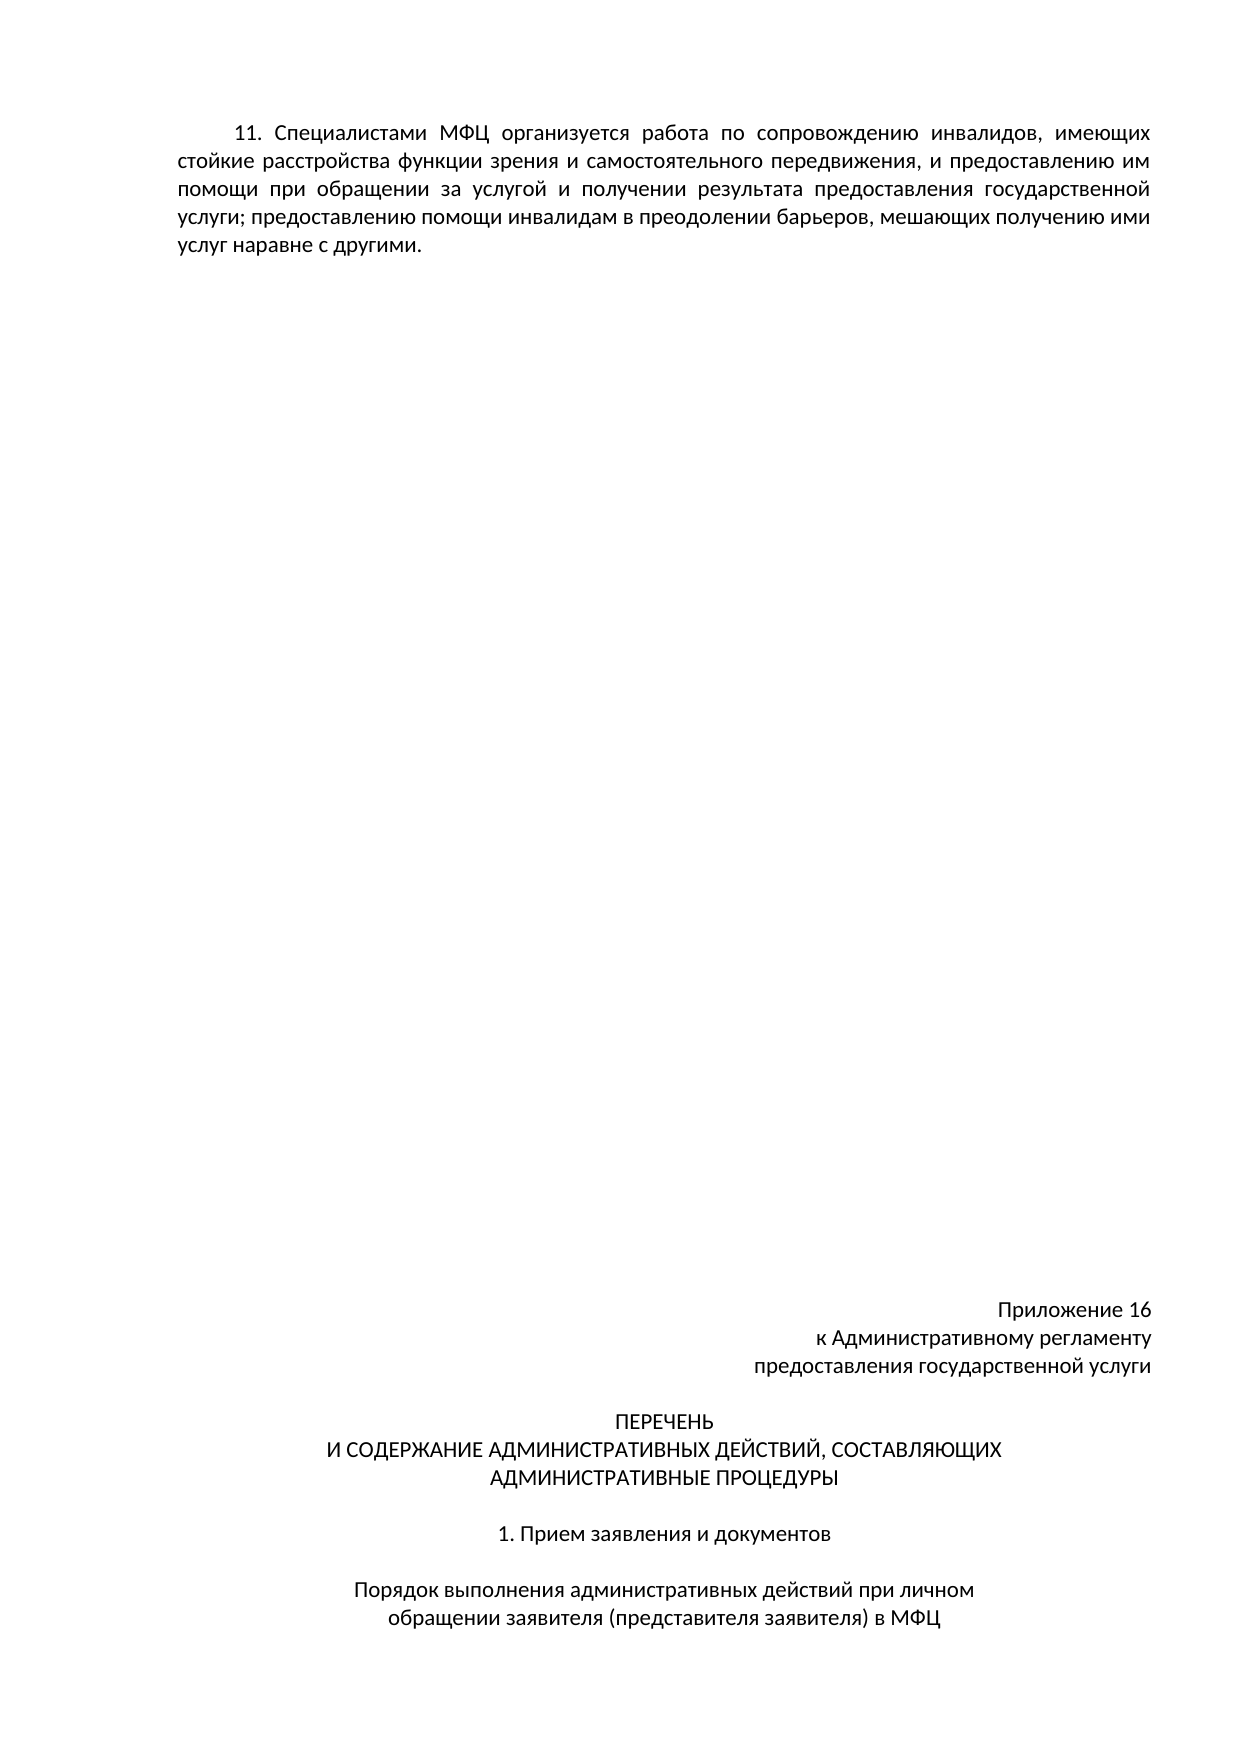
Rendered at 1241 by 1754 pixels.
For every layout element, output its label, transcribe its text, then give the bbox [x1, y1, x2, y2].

text к Административному регламенту [177, 1323, 1152, 1351]
text предоставления государственной услуги [177, 1351, 1152, 1379]
text 1. Прием заявления и документов [177, 1519, 1152, 1547]
text Порядок выполнения административных действий при личном [177, 1575, 1152, 1603]
text ПЕРЕЧЕНЬ [177, 1407, 1152, 1435]
text Приложение 16 [177, 1295, 1152, 1323]
text 11. Специалистами МФЦ организуется работа по сопровождению инвалидов, имеющих стойкие расстройства функции зрения и самостоятельного передвижения, и предоставлению им помощи при обращении за услугой и получении результата предоставления государственной услуги; предоставлению помощи инвалидам в преодолении барьеров, мешающих получению ими услуг наравне с другими. [177, 118, 1152, 258]
text обращении заявителя (представителя заявителя) в МФЦ [177, 1603, 1152, 1631]
text И СОДЕРЖАНИЕ АДМИНИСТРАТИВНЫХ ДЕЙСТВИЙ, СОСТАВЛЯЮЩИХ [177, 1435, 1152, 1463]
text АДМИНИСТРАТИВНЫЕ ПРОЦЕДУРЫ [177, 1463, 1152, 1491]
